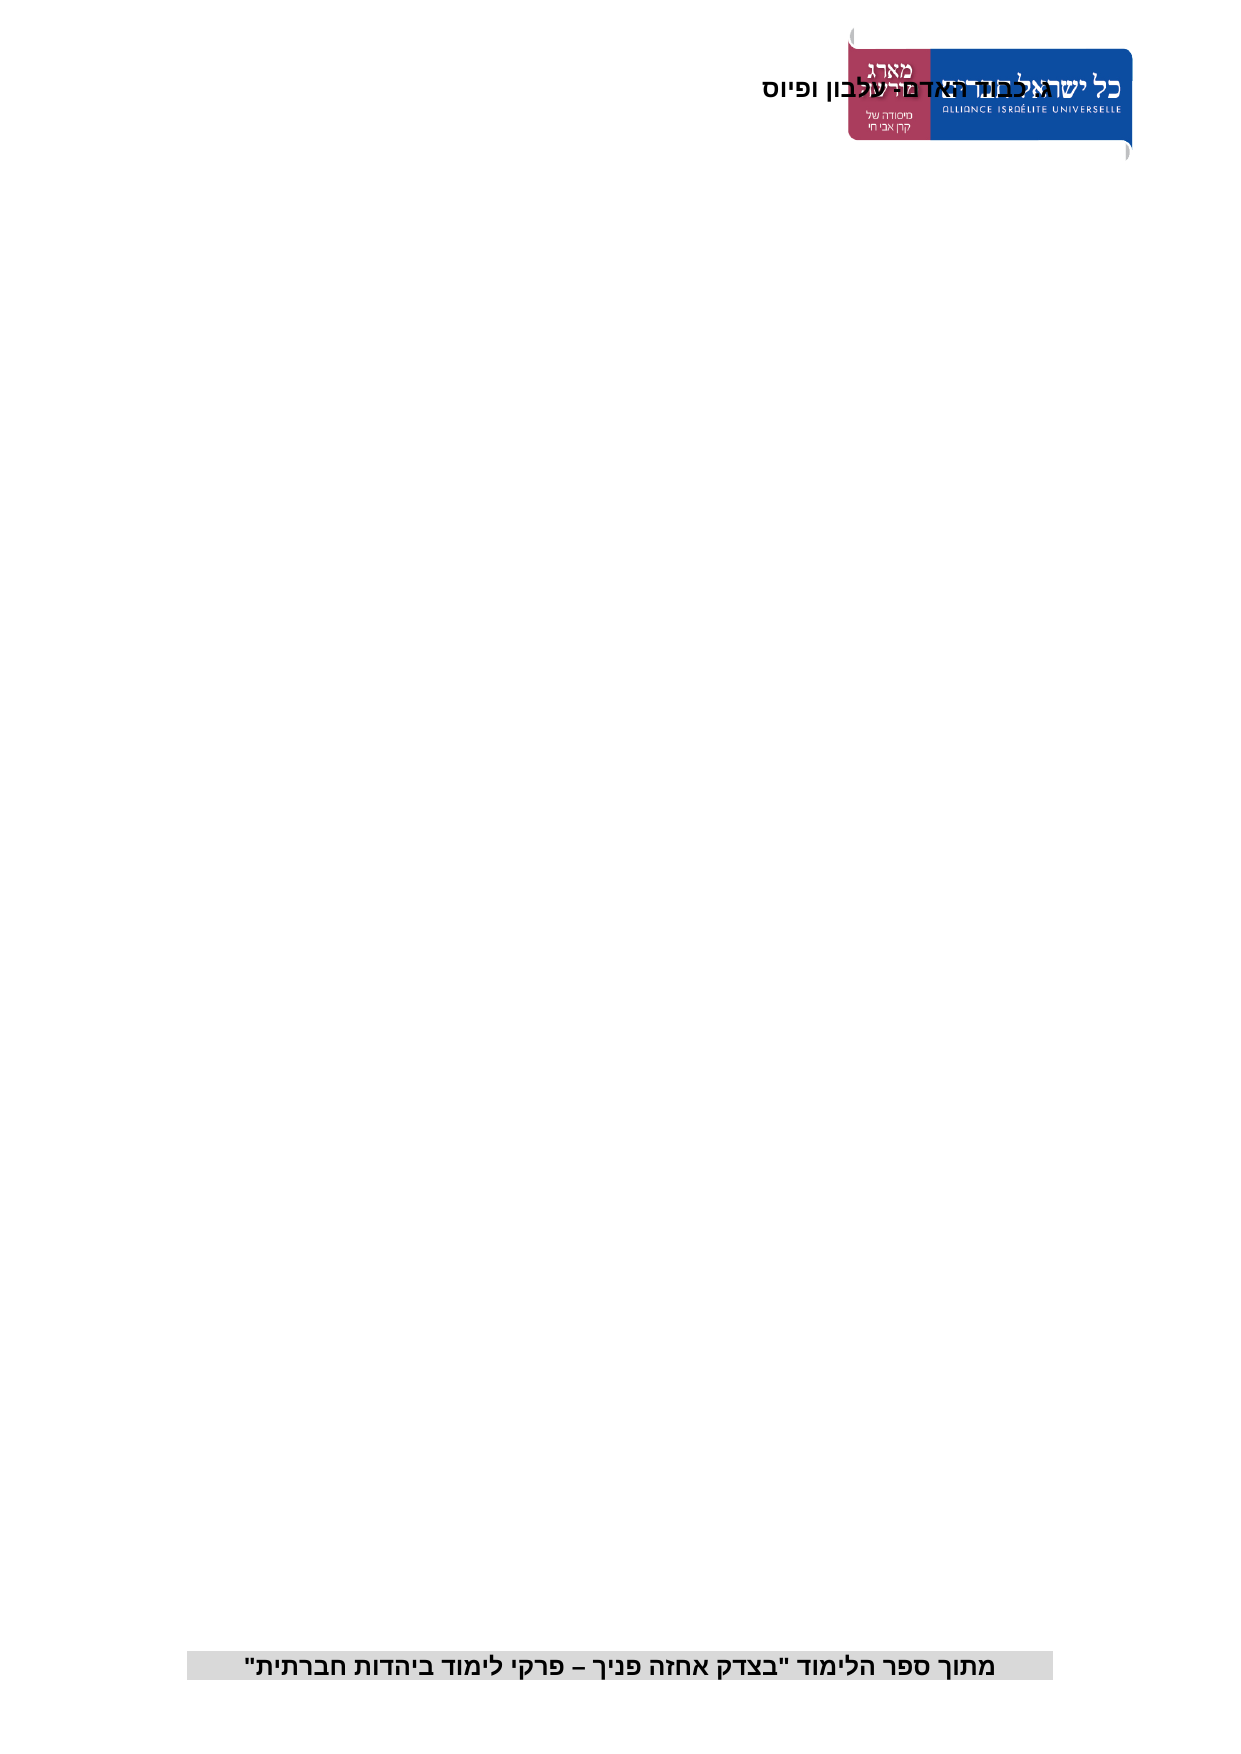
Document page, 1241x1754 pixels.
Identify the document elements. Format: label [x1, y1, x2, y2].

picture [837, 17, 1142, 171]
